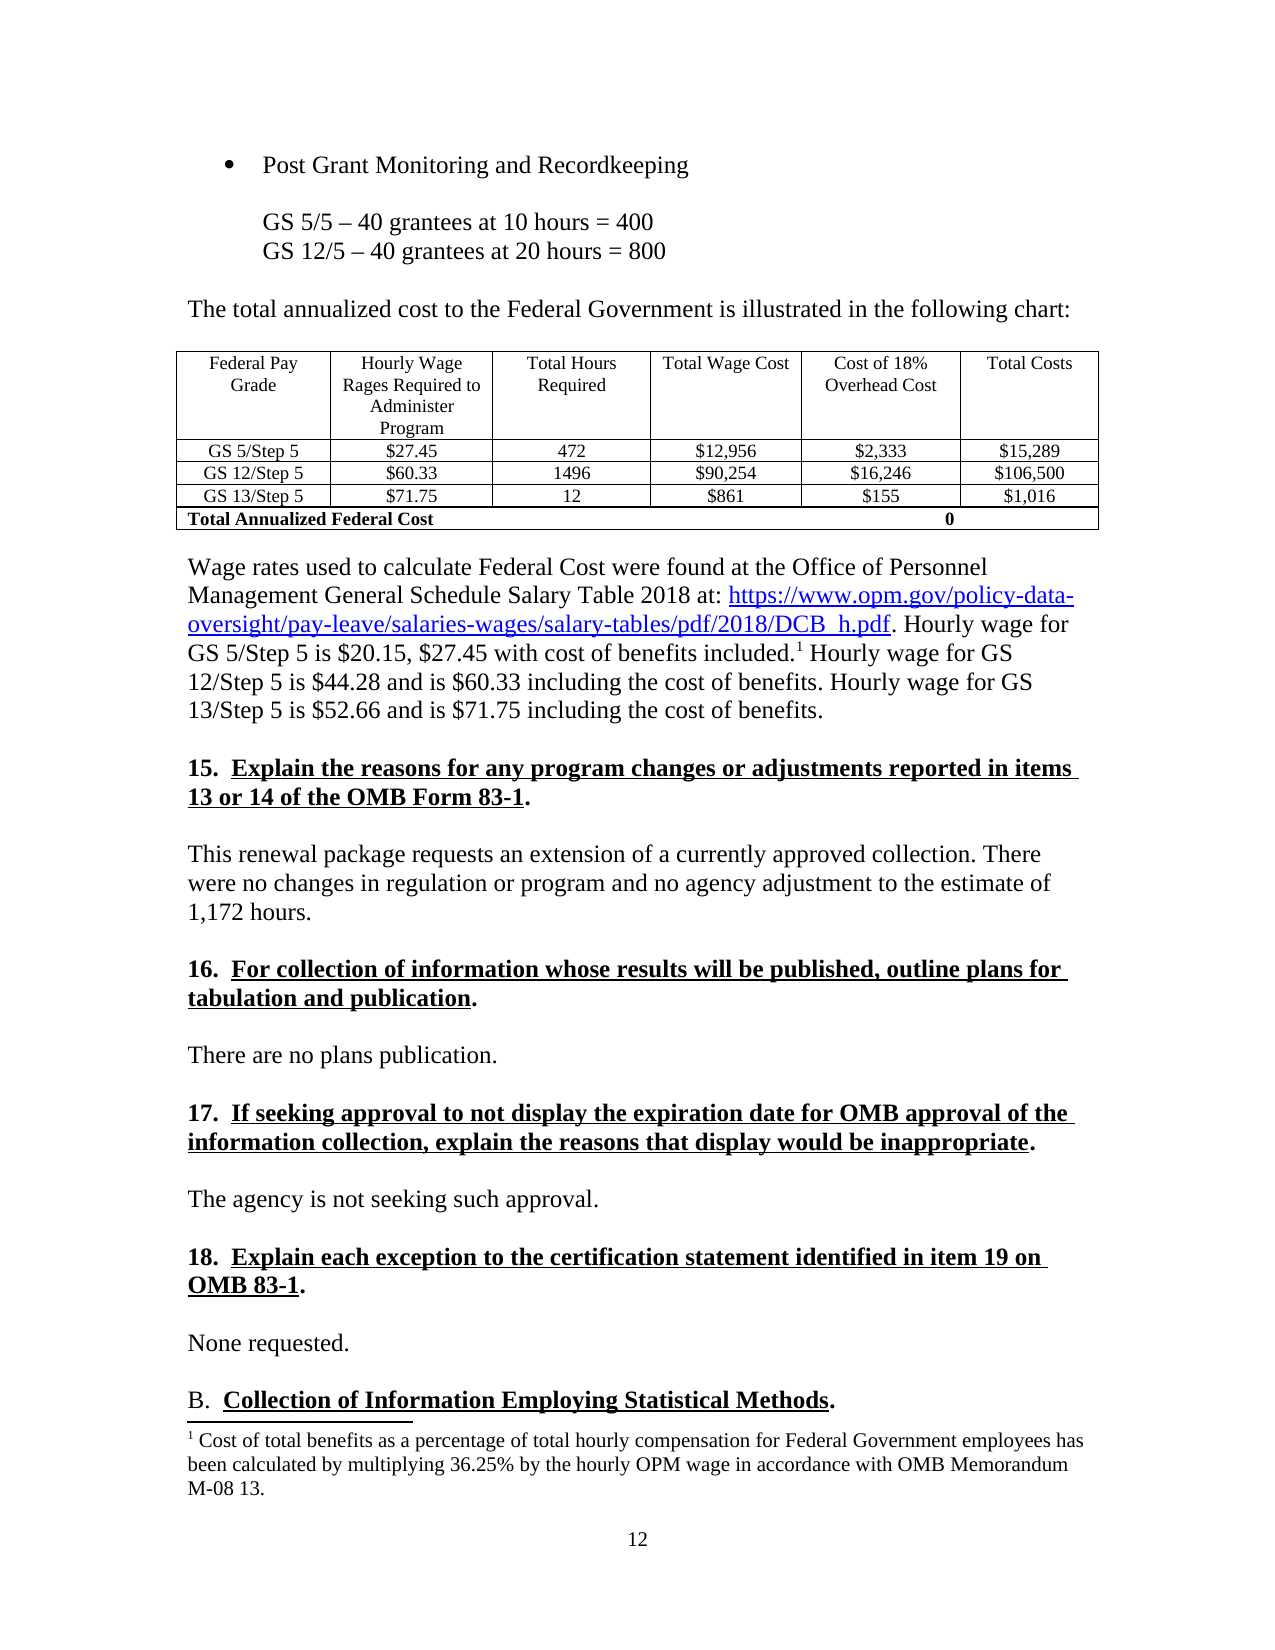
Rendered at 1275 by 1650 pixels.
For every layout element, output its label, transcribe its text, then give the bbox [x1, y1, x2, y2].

table_cell Total Annualized Federal Cost $122,805.00 [177, 508, 1098, 529]
text None requested. [187, 1328, 1087, 1357]
table_cell $27.45 [331, 440, 492, 461]
table_cell $16,246 [802, 462, 960, 484]
table_cell $2,333 [802, 440, 960, 461]
text GS 12/5 – 40 grantees at 20 hours = 800 [262, 236, 1087, 265]
table_header Total Costs [961, 352, 1098, 438]
text There are no plans publication. [187, 1040, 1087, 1069]
table_cell $1,016 [961, 485, 1098, 506]
table_cell $90,254 [651, 462, 801, 484]
table_cell $106,500 [961, 462, 1098, 484]
table_cell 12 [493, 485, 650, 506]
table_cell GS 5/Step 5 [177, 440, 330, 461]
text 17. If seeking approval to not display the expiration date for OMB approval of the information collection, explain the reasons that display would be inappropriate. [187, 1098, 1087, 1155]
table_header Hourly Wage Rages Required to Administer Program [331, 352, 492, 438]
table_cell $861 [651, 485, 801, 506]
text 16. For collection of information whose results will be published, outline plans for tabulation and publication. [187, 954, 1087, 1012]
table_header Total Hours Required [493, 352, 650, 438]
text GS 5/5 – 40 grantees at 10 hours = 400 [262, 207, 1087, 236]
table_cell $71.75 [331, 485, 492, 506]
text B. Collection of Information Employing Statistical Methods. [187, 1385, 1087, 1414]
table_cell 1496 [493, 462, 650, 484]
text The agency is not seeking such approval. [187, 1184, 1087, 1213]
table_cell $155 [802, 485, 960, 506]
table_cell 472 [493, 440, 650, 461]
text The total annualized cost to the Federal Government is illustrated in the following chart: [187, 294, 1087, 322]
table_header Federal Pay Grade [177, 352, 330, 438]
text Wage rates used to calculate Federal Cost were found at the Office of Personnel Management General Schedule Salary Table 2018 at: https://www.opm.gov/policy-data-oversight/pay-leave/salaries-wages/salary-tables/pdf/2018/DCB_h.pdf. Hourly wage for GS 5/Step 5 is $20.15, $27.45 with cost of benefits included. Hourly wage for GS 12/Step 5 is $44.28 and is $60.33 including the cost of benefits. Hourly wage for GS 13/Step 5 is $52.66 and is $71.75 including the cost of benefits. [187, 552, 1087, 724]
text 15. Explain the reasons for any program changes or adjustments reported in items 13 or 14 of the OMB Form 83-1. [187, 753, 1087, 810]
table_cell $12,956 [651, 440, 801, 461]
table_header Total Wage Cost [651, 352, 801, 438]
list Post Grant Monitoring and Recordkeeping [225, 150, 1087, 179]
table_cell GS 13/Step 5 [177, 485, 330, 506]
table_cell $15,289 [961, 440, 1098, 461]
text 18. Explain each exception to the certification statement identified in item 19 on OMB 83-1. [187, 1242, 1087, 1299]
table_cell $60.33 [331, 462, 492, 484]
text This renewal package requests an extension of a currently approved collection. There were no changes in regulation or program and no agency adjustment to the estimate of 1,172 hours. [187, 839, 1087, 925]
table_cell GS 12/Step 5 [177, 462, 330, 484]
table_header Cost of 18% Overhead Cost [802, 352, 960, 438]
